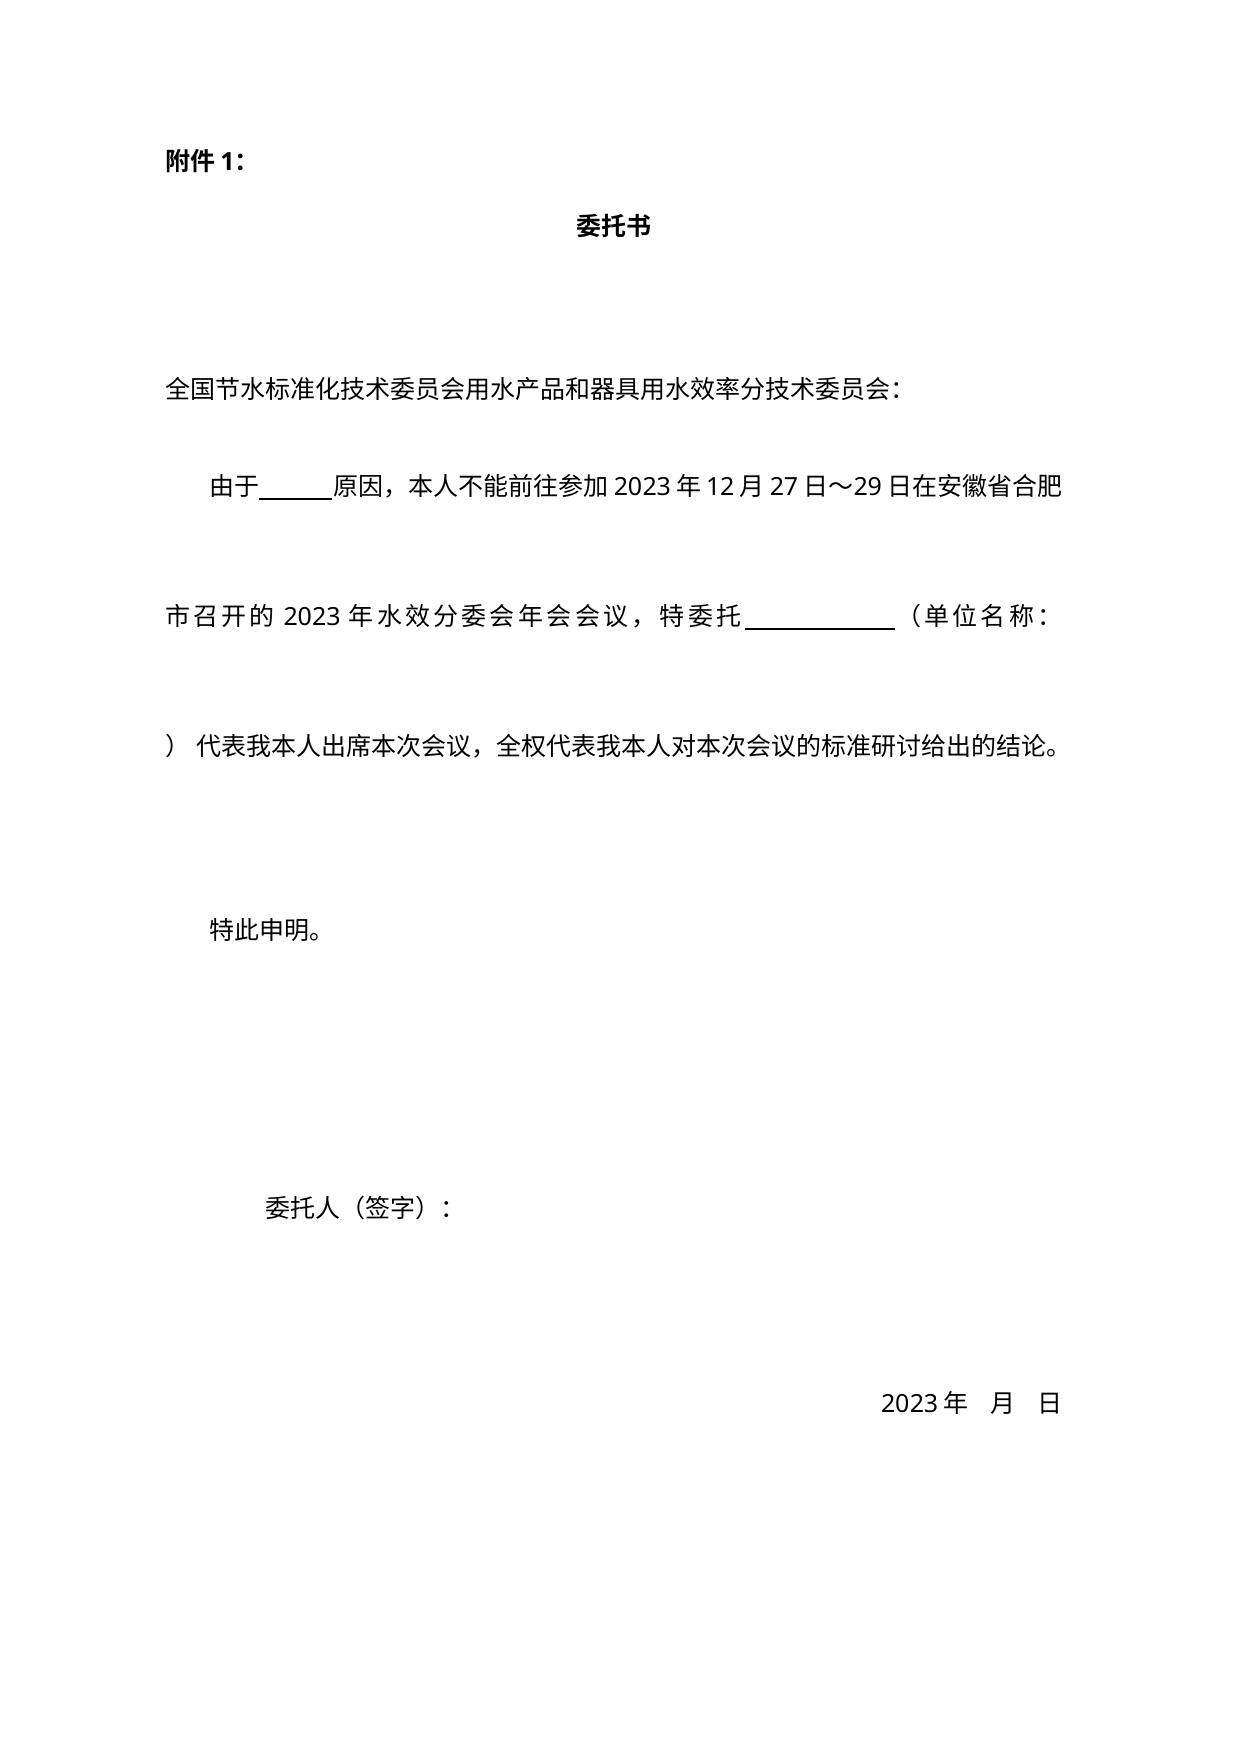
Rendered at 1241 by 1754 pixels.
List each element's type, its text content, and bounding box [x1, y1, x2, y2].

text 由于 原因，本人不能前往参加2023年12月27日～29日在安徽省合肥市召开的2023年水效分委会年会会议，特委托 （单位名称： ） 代表我本人出席本次会议，全权代表我本人对本次会议的标准研讨给出的结论。 [165, 452, 1063, 777]
text 委托人（签字）： [165, 1174, 1063, 1239]
text 特此申明。 [165, 896, 1063, 961]
text 2023年 月 日 [165, 1369, 1063, 1434]
text 全国节水标准化技术委员会用水产品和器具用水效率分技术委员会： [165, 355, 1063, 420]
text 委托书 [165, 192, 1063, 257]
text 附件1： [165, 127, 1063, 192]
